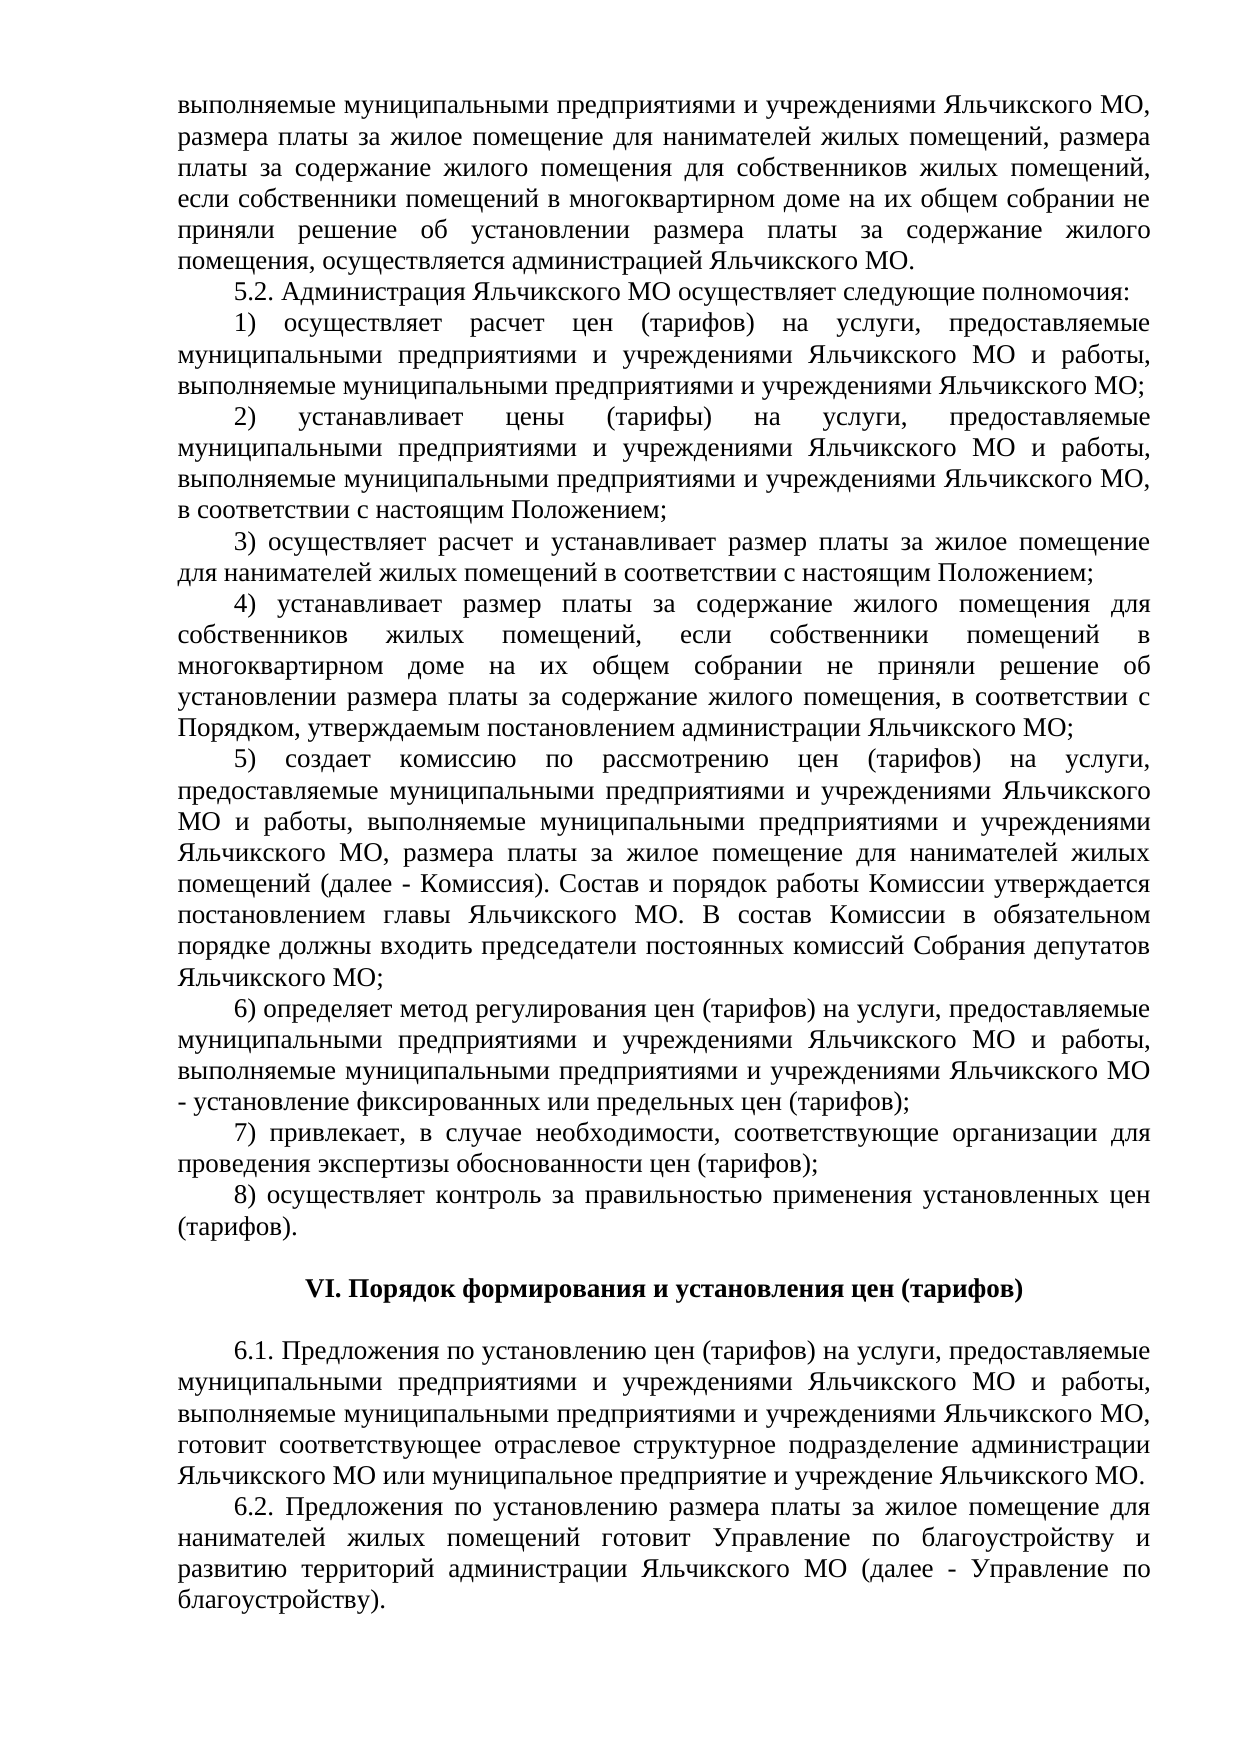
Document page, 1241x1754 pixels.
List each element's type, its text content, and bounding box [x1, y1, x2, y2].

text 5.2. Администрация Яльчикского МО осуществляет следующие полномочия: [177, 275, 1152, 307]
text 8) осуществляет контроль за правильностью применения установленных цен (тарифов). [177, 1179, 1152, 1241]
text VI. Порядок формирования и установления цен (тарифов) [177, 1272, 1152, 1303]
text 1) осуществляет расчет цен (тарифов) на услуги, предоставляемые муниципальными предприятиями и учреждениями Яльчикского МО и работы, выполняемые муниципальными предприятиями и учреждениями Яльчикского МО; [177, 307, 1152, 400]
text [177, 88, 1152, 275]
text 3) осуществляет расчет и устанавливает размер платы за жилое помещение для нанимателей жилых помещений в соответствии с настоящим Положением; [177, 524, 1152, 587]
text 6) определяет метод регулирования цен (тарифов) на услуги, предоставляемые муниципальными предприятиями и учреждениями Яльчикского МО и работы, выполняемые муниципальными предприятиями и учреждениями Яльчикского МО - установление фиксированных или предельных цен (тарифов); [177, 992, 1152, 1116]
text 6.2. Предложения по установлению размера платы за жилое помещение для нанимателей жилых помещений готовит Управление по благоустройству и развитию территорий администрации Яльчикского МО (далее - Управление по благоустройству). [177, 1490, 1152, 1615]
text 7) привлекает, в случае необходимости, соответствующие организации для проведения экспертизы обоснованности цен (тарифов); [177, 1116, 1152, 1179]
text 2) устанавливает цены (тарифы) на услуги, предоставляемые муниципальными предприятиями и учреждениями Яльчикского МО и работы, выполняемые муниципальными предприятиями и учреждениями Яльчикского МО, в соответствии с настоящим Положением; [177, 400, 1152, 524]
text 6.1. Предложения по установлению цен (тарифов) на услуги, предоставляемые муниципальными предприятиями и учреждениями Яльчикского МО и работы, выполняемые муниципальными предприятиями и учреждениями Яльчикского МО, готовит соответствующее отраслевое структурное подразделение администрации Яльчикского МО или муниципальное предприятие и учреждение Яльчикского МО. [177, 1334, 1152, 1490]
text 5) создает комиссию по рассмотрению цен (тарифов) на услуги, предоставляемые муниципальными предприятиями и учреждениями Яльчикского МО и работы, выполняемые муниципальными предприятиями и учреждениями Яльчикского МО, размера платы за жилое помещение для нанимателей жилых помещений (далее - Комиссия). Состав и порядок работы Комиссии утверждается постановлением главы Яльчикского МО. В состав Комиссии в обязательном порядке должны входить председатели постоянных комиссий Собрания депутатов Яльчикского МО; [177, 743, 1152, 992]
text 4) устанавливает размер платы за содержание жилого помещения для собственников жилых помещений, если собственники помещений в многоквартирном доме на их общем собрании не приняли решение об установлении размера платы за содержание жилого помещения, в соответствии с Порядком, утверждаемым постановлением администрации Яльчикского МО; [177, 587, 1152, 743]
